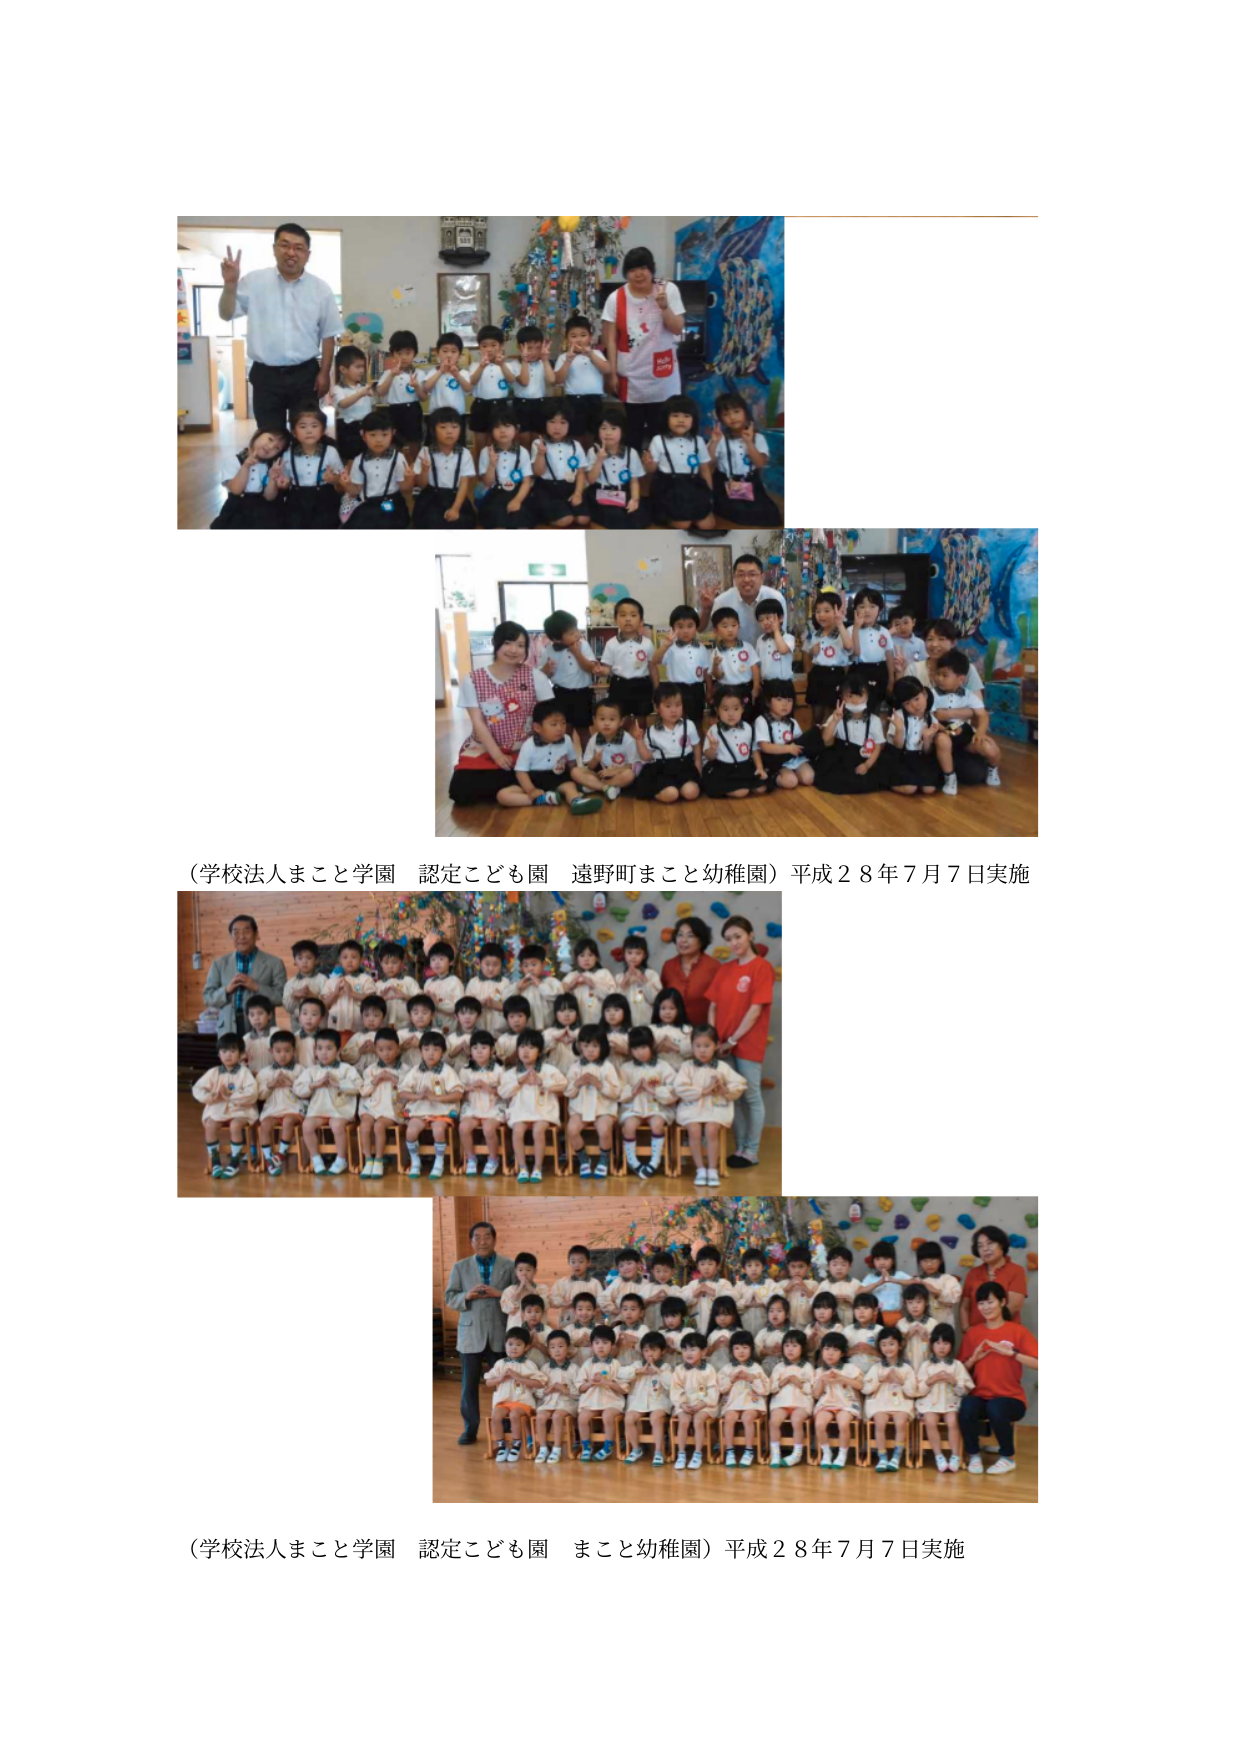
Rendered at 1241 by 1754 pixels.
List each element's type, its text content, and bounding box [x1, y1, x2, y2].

text （学校法人まこと学園 認定こども園 遠野町まこと幼稚園）平成２８年７月７日実施 [177, 854, 1063, 892]
picture [177, 891, 1039, 1503]
picture [177, 216, 1039, 837]
text （学校法人まこと学園 認定こども園 まこと幼稚園）平成２８年７月７日実施 [177, 1529, 1063, 1567]
